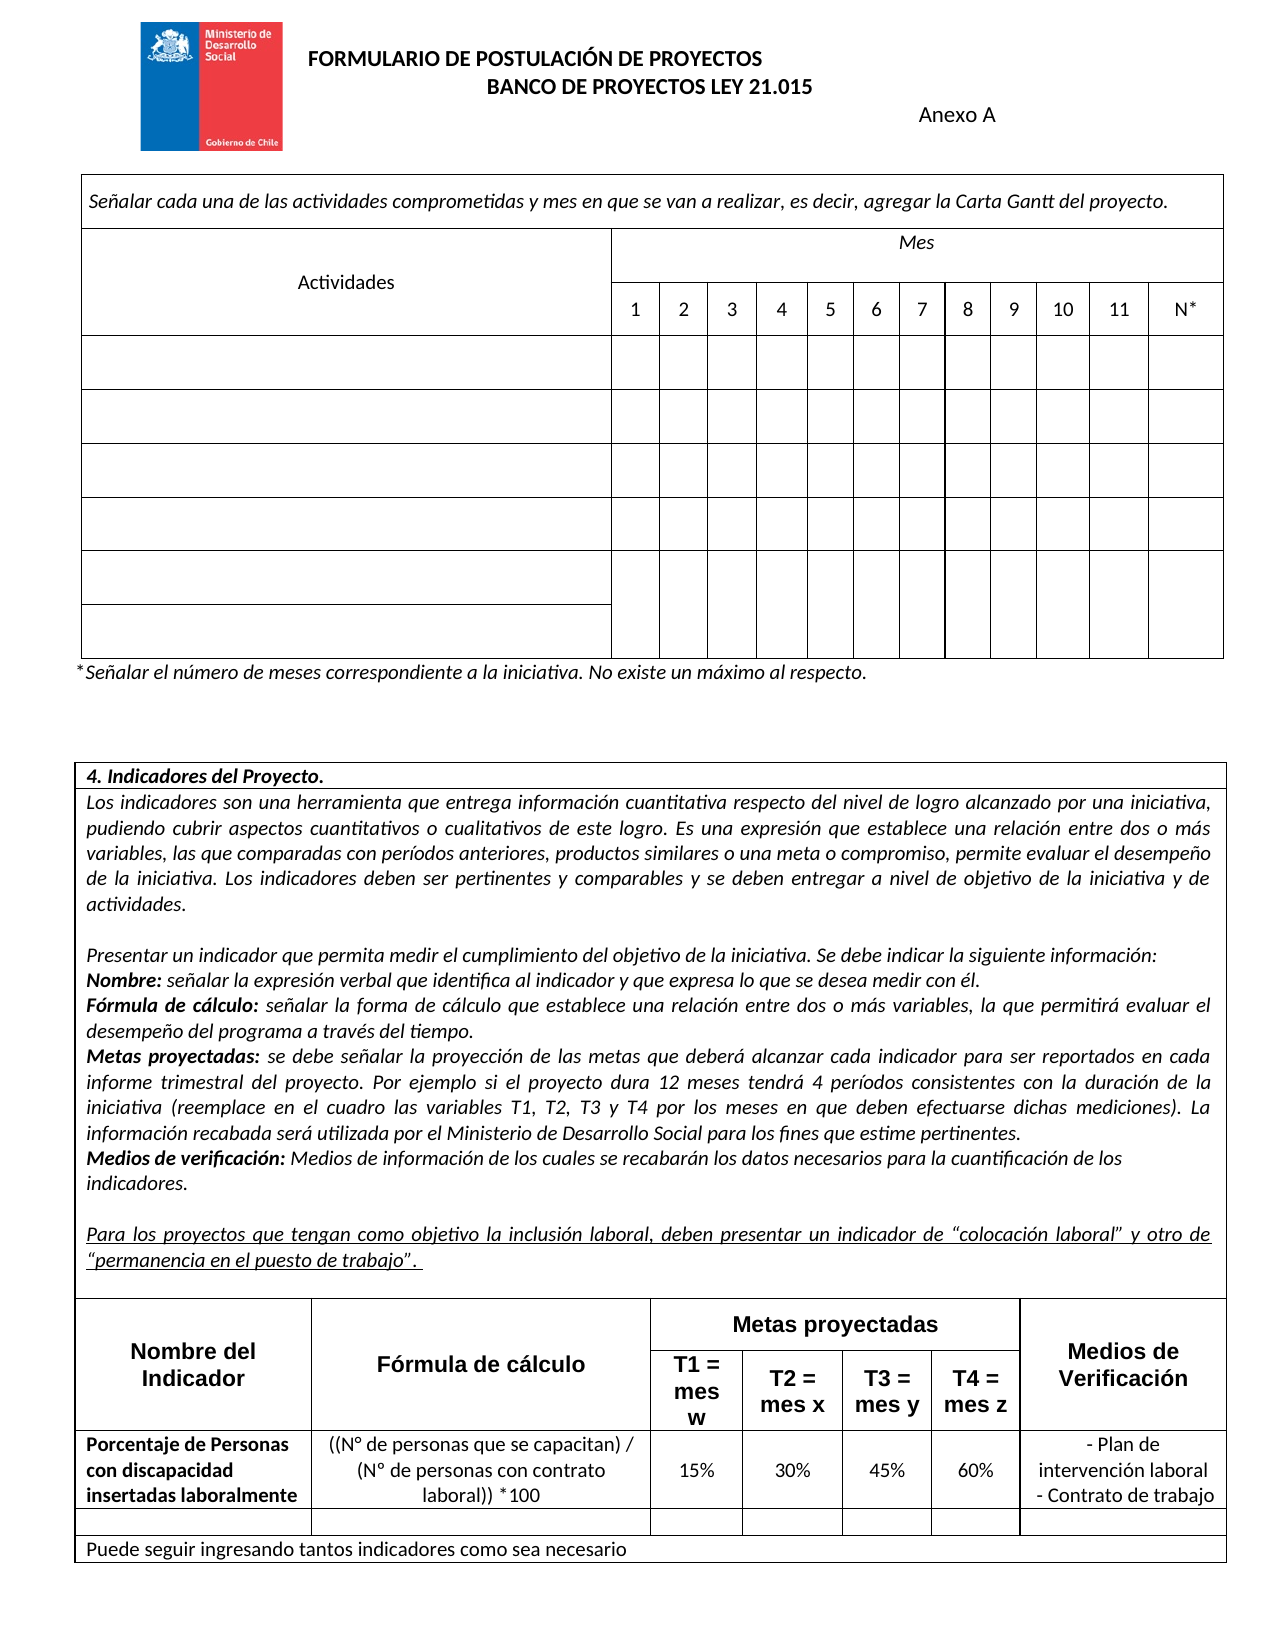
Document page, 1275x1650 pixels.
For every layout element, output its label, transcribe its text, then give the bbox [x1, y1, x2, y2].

text *Señalar el número de meses correspondiente a la iniciativa. No existe un máximo al respecto. [75, 659, 1181, 684]
table_cell [991, 390, 1036, 443]
table_cell [757, 390, 807, 443]
table_cell [708, 390, 756, 443]
table_cell T2 = mes x [743, 1351, 842, 1430]
table_cell [757, 336, 807, 389]
table_cell [946, 336, 990, 389]
table_cell 4 [757, 283, 807, 335]
table_cell Los indicadores son una herramienta que entrega información cuantitativa respecto del nivel de logro alcanzado por una iniciativa, pudiendo cubrir aspectos cuantitativos o cualitativos de este logro. Es una expresión que establece una relación entre dos o más variables, las que comparadas con períodos anteriores, productos similares o una meta o compromiso, permite evaluar el desempeño de la iniciativa. Los indicadores deben ser pertinentes y comparables y se deben entregar a nivel de objetivo de la iniciativa y de actividades. Presentar un indicador que permita medir el cumplimiento del objetivo de la iniciativa. Se debe indicar la siguiente información: Nombre: señalar la expresión verbal que identifica al indicador y que expresa lo que se desea medir con él. Fórmula de cálculo: señalar la forma de cálculo que establece una relación entre dos o más variables, la que permitirá evaluar el desempeño del programa a través del tiempo. Metas proyectadas: se debe señalar la proyección de las metas que deberá alcanzar cada indicador para ser reportados en cada informe trimestral del proyecto. Por ejemplo si el proyecto dura 12 meses tendrá 4 períodos consistentes con la duración de la iniciativa (reemplace en el cuadro las variables T1, T2, T3 y T4 por los meses en que deben efectuarse dichas mediciones). La información recabada será utilizada por el Ministerio de Desarrollo Social para los fines que estime pertinentes. Medios de verificación: Medios de información de los cuales se recabarán los datos necesarios para la cuantificación de los indicadores. Para los proyectos que tengan como objetivo la inclusión laboral, deben presentar un indicador de “colocación laboral” y otro de “permanencia en el puesto de trabajo”. [76, 789, 1226, 1298]
table_cell [1090, 604, 1148, 658]
table_cell [660, 551, 707, 604]
table_cell [991, 604, 1036, 658]
table_cell [1037, 498, 1089, 550]
table_cell [708, 604, 756, 658]
table_cell [1149, 498, 1223, 550]
table_cell Metas proyectadas [651, 1299, 1019, 1350]
table_cell [854, 604, 899, 658]
table_cell [991, 498, 1036, 550]
table_cell [708, 444, 756, 497]
table_cell 2 [660, 283, 707, 335]
table_cell [854, 551, 899, 604]
table_cell 9 [991, 283, 1036, 335]
table_cell [1149, 444, 1223, 497]
table_cell [1149, 604, 1223, 658]
table_cell [854, 498, 899, 550]
table_cell [808, 498, 853, 550]
table_cell [612, 336, 659, 389]
table_cell [854, 336, 899, 389]
table_cell [991, 336, 1036, 389]
table_cell 7 [900, 283, 944, 335]
table_cell 15% [651, 1431, 742, 1508]
table_cell 11 [1090, 283, 1148, 335]
table_cell [854, 390, 899, 443]
table_cell [1037, 604, 1089, 658]
table_cell - Plan de intervención laboral - Contrato de trabajo [1021, 1431, 1226, 1508]
table_cell [757, 498, 807, 550]
table_cell 10 [1037, 283, 1089, 335]
table_cell 30% [743, 1431, 842, 1508]
table_cell [932, 1509, 1019, 1535]
table_cell [1090, 498, 1148, 550]
table_cell [757, 604, 807, 658]
table_cell [743, 1509, 842, 1535]
table_cell [808, 551, 853, 604]
table_cell [1037, 336, 1089, 389]
table_cell [82, 498, 611, 550]
table_cell [946, 444, 990, 497]
table_cell [660, 604, 707, 658]
table_cell Fórmula de cálculo [312, 1299, 650, 1430]
table_cell [1037, 551, 1089, 604]
table_cell [808, 604, 853, 658]
table_cell [900, 336, 944, 389]
table_cell [900, 390, 944, 443]
table_cell [82, 605, 611, 658]
table_cell [946, 498, 990, 550]
table_cell Señalar cada una de las actividades comprometidas y mes en que se van a realizar, es decir, agregar la Carta Gantt del proyecto. [82, 175, 1223, 228]
table_cell [612, 551, 659, 604]
table_cell N* [1149, 283, 1223, 335]
table_cell T4 = mes z [932, 1351, 1019, 1430]
table_cell 60% [932, 1431, 1019, 1508]
table_header 4. Indicadores del Proyecto. [76, 763, 1226, 788]
table_cell [843, 1509, 931, 1535]
table_cell ((N° de personas que se capacitan) / (Nº de personas con contrato laboral)) *100 [312, 1431, 650, 1508]
table_cell T1 = mes w [651, 1351, 742, 1430]
table_cell [660, 444, 707, 497]
table_cell [612, 604, 659, 658]
table_cell [1149, 551, 1223, 604]
table_cell [1090, 444, 1148, 497]
table_cell [660, 498, 707, 550]
table_cell [900, 444, 944, 497]
table_cell [82, 390, 611, 443]
table_cell T3 = mes y [843, 1351, 931, 1430]
table_cell [708, 551, 756, 604]
table_cell [1149, 336, 1223, 389]
table_cell [757, 444, 807, 497]
table_cell 5 [808, 283, 853, 335]
table_cell [808, 336, 853, 389]
table_cell [82, 336, 611, 389]
table_cell [660, 390, 707, 443]
table_cell [1037, 390, 1089, 443]
table_cell [900, 604, 944, 658]
table_cell [854, 444, 899, 497]
table_cell [808, 390, 853, 443]
table_cell [76, 1509, 311, 1535]
table_cell [660, 336, 707, 389]
table_cell [651, 1509, 742, 1535]
table_cell [991, 551, 1036, 604]
table_cell 45% [843, 1431, 931, 1508]
table_cell [1090, 336, 1148, 389]
table_cell [612, 498, 659, 550]
table_cell [1090, 551, 1148, 604]
table_cell [946, 390, 990, 443]
table_cell [1037, 444, 1089, 497]
table_cell [82, 551, 611, 604]
table_cell 3 [708, 283, 756, 335]
table_cell [708, 498, 756, 550]
table_cell Puede seguir ingresando tantos indicadores como sea necesario [76, 1536, 1226, 1562]
table_cell 6 [854, 283, 899, 335]
table_cell Medios de Verificación [1021, 1299, 1226, 1430]
table_cell [808, 444, 853, 497]
table_cell [900, 551, 944, 604]
table_cell Actividades [82, 229, 611, 335]
table_cell Nombre del Indicador [76, 1299, 311, 1430]
table_cell [900, 498, 944, 550]
table_cell [946, 551, 990, 604]
table_cell [1149, 390, 1223, 443]
table_cell [708, 336, 756, 389]
table_cell [946, 604, 990, 658]
table_cell [1021, 1509, 1226, 1535]
table_cell 1 [612, 283, 659, 335]
table_cell Porcentaje de Personas con discapacidad insertadas laboralmente [76, 1431, 311, 1508]
table_cell [312, 1509, 650, 1535]
table_cell Mes [612, 229, 1223, 282]
table_cell [1090, 390, 1148, 443]
table_cell [612, 444, 659, 497]
table_cell [612, 390, 659, 443]
table_cell [82, 444, 611, 497]
table_cell [991, 444, 1036, 497]
table_cell [757, 551, 807, 604]
table_cell 8 [946, 283, 990, 335]
picture [140, 22, 283, 151]
